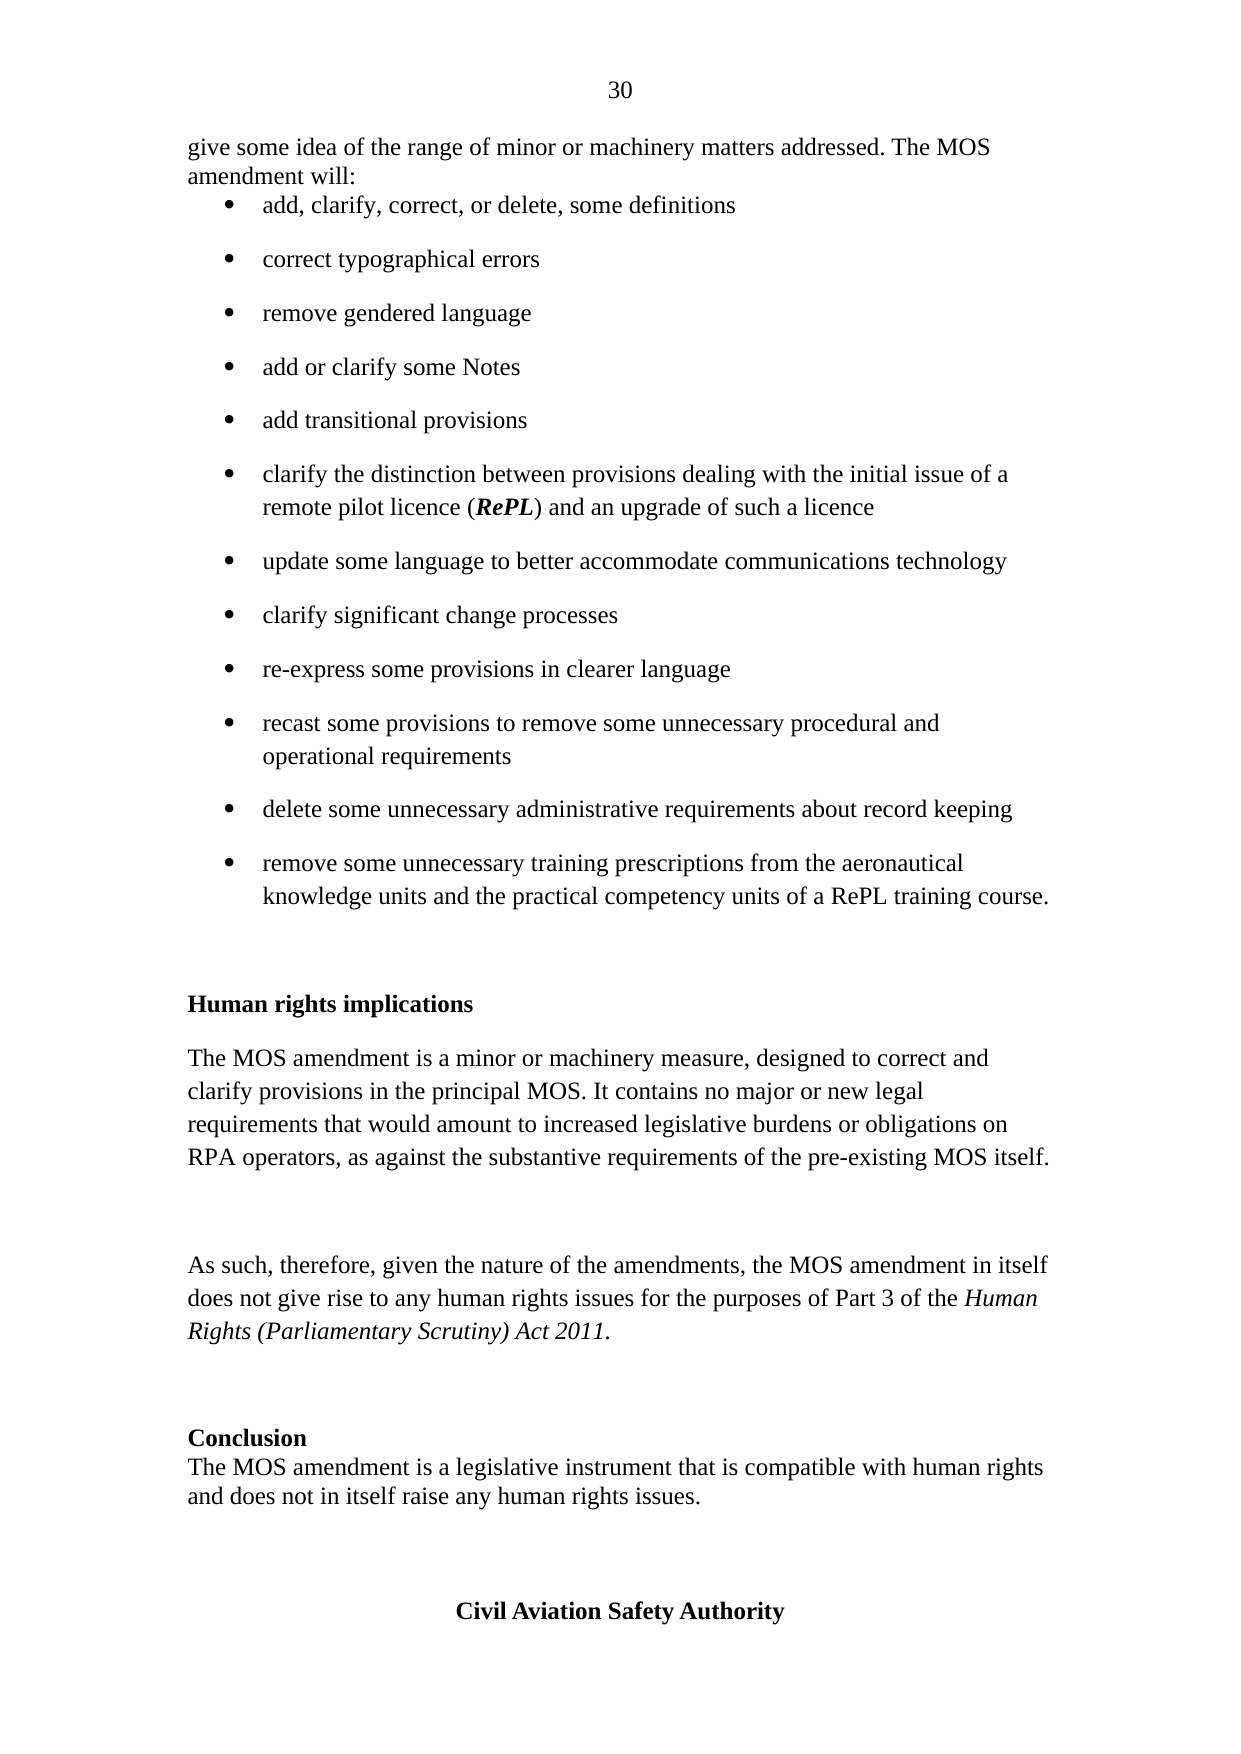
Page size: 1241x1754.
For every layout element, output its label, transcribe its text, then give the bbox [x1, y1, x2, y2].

list delete some unnecessary administrative requirements about record keeping [225, 794, 1053, 823]
list remove some unnecessary training prescriptions from the aeronautical knowledge units and the practical competency units of a RePL training course. [225, 848, 1053, 910]
text Civil Aviation Safety Authority [187, 1596, 1053, 1625]
list correct typographical errors [225, 244, 1053, 273]
list clarify the distinction between provisions dealing with the initial issue of a remote pilot licence (RePL) and an upgrade of such a licence [225, 459, 1053, 521]
list add transitional provisions [225, 405, 1053, 434]
list update some language to better accommodate communications technology [225, 546, 1053, 575]
text The MOS amendment is a minor or machinery measure, designed to correct and clarify provisions in the principal MOS. It contains no major or new legal requirements that would amount to increased legislative burdens or obligations on RPA operators, as against the substantive requirements of the pre-existing MOS itself. [187, 1043, 1053, 1171]
list remove gendered language [225, 298, 1053, 326]
list add, clarify, correct, or delete, some definitions [225, 190, 1053, 219]
text Human rights implications [187, 989, 1053, 1018]
list add or clarify some Notes [225, 352, 1053, 380]
subtitle Conclusion [187, 1423, 1053, 1452]
list re-express some provisions in clearer language [225, 654, 1053, 683]
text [187, 132, 1053, 190]
text As such, therefore, given the nature of the amendments, the MOS amendment in itself does not give rise to any human rights issues for the purposes of Part 3 of the Human Rights (Parliamentary Scrutiny) Act 2011. [187, 1250, 1053, 1344]
list recast some provisions to remove some unnecessary procedural and operational requirements [225, 708, 1053, 769]
list clarify significant change processes [225, 600, 1053, 629]
text The MOS amendment is a legislative instrument that is compatible with human rights and does not in itself raise any human rights issues. [187, 1452, 1053, 1510]
